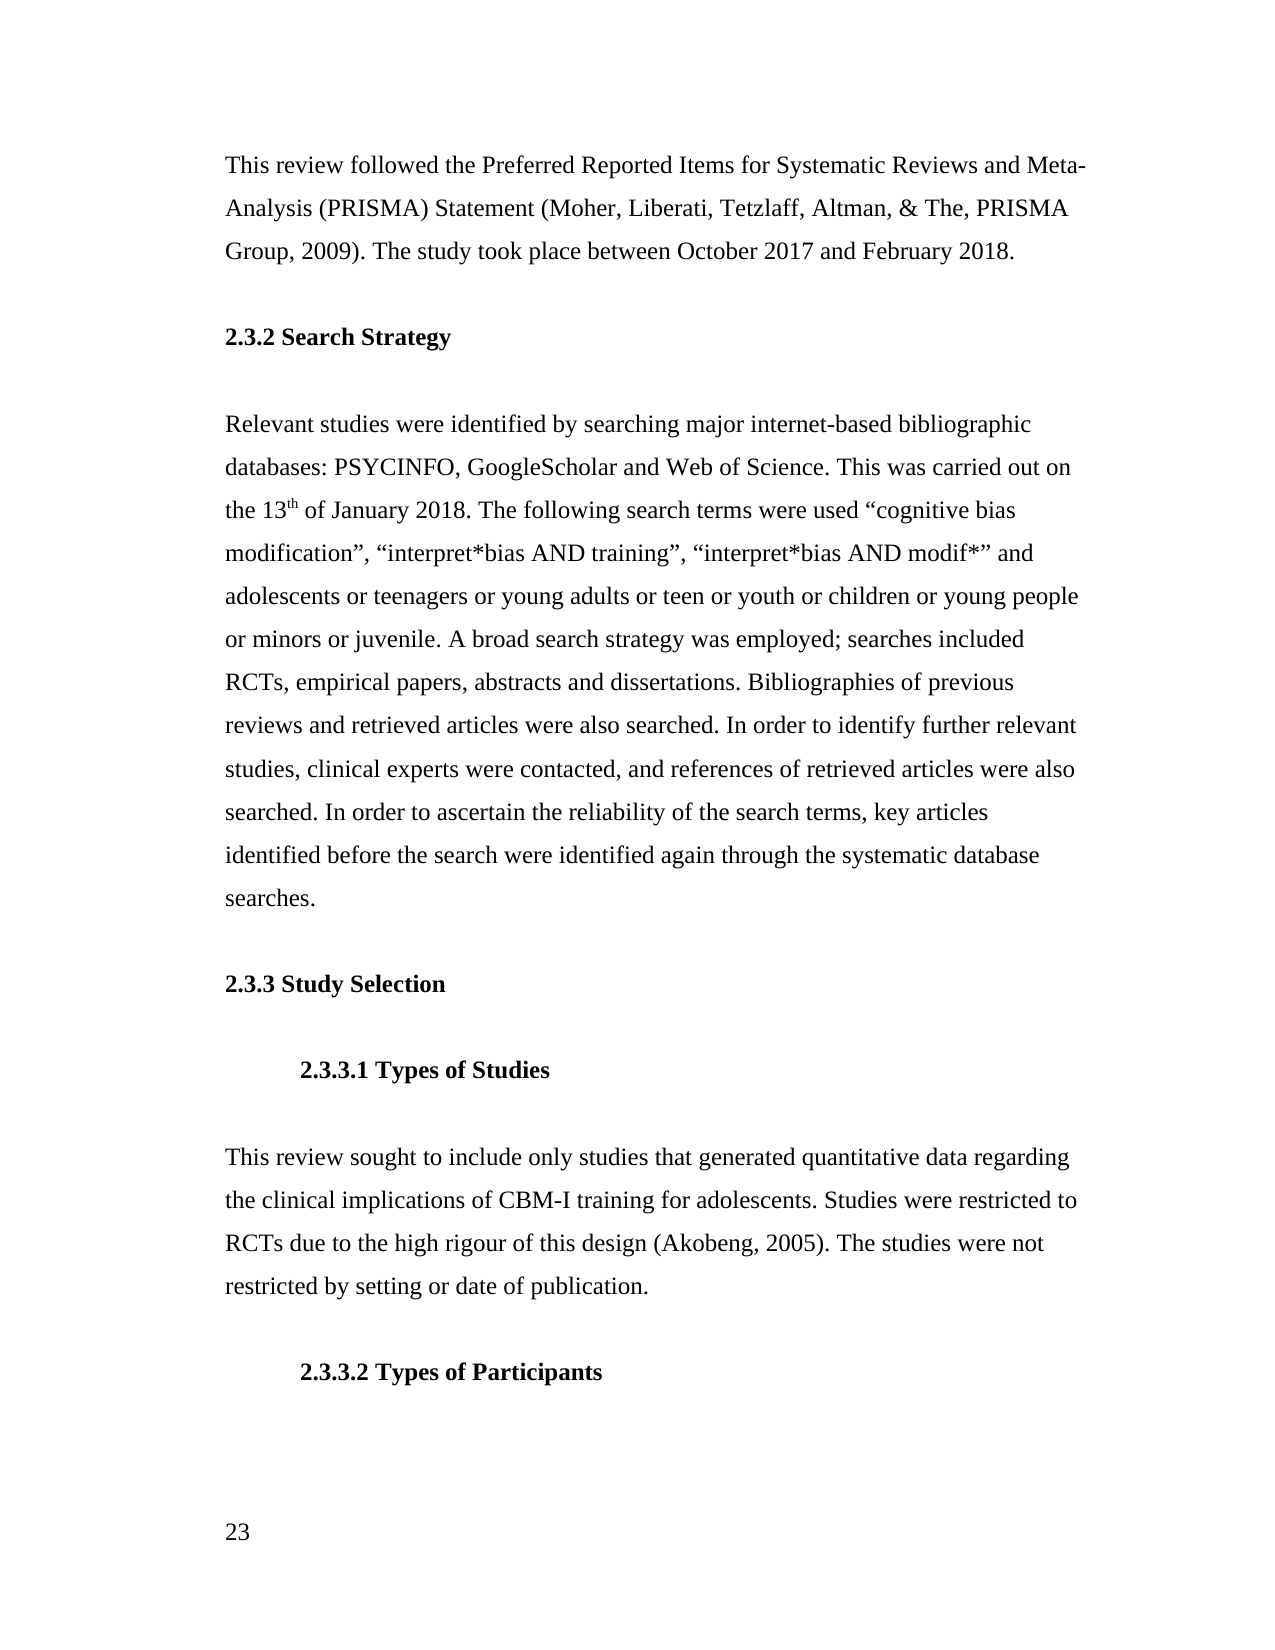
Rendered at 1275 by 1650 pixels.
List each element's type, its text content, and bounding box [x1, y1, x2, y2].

text Relevant studies were identified by searching major internet-based bibliographic databases: PSYCINFO, GoogleScholar and Web of Science. This was carried out on the 13th of January 2018. The following search terms were used “cognitive bias modification”, “interpret*bias AND training”, “interpret*bias AND modif*” and adolescents or teenagers or young adults or teen or youth or children or young people or minors or juvenile. A broad search strategy was employed; searches included RCTs, empirical papers, abstracts and dissertations. Bibliographies of previous reviews and retrieved articles were also searched. In order to identify further relevant studies, clinical experts were contacted, and references of retrieved articles were also searched. In order to ascertain the reliability of the search terms, key articles identified before the search were identified again through the systematic database searches. [225, 409, 1087, 912]
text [225, 150, 1087, 265]
text 2.3.3 Study Selection [225, 969, 1087, 998]
text This review sought to include only studies that generated quantitative data regarding the clinical implications of CBM-I training for adolescents. Studies were restricted to RCTs due to the high rigour of this design (Akobeng, 2005). The studies were not restricted by setting or date of publication. [225, 1142, 1087, 1300]
text 2.3.3.1 Types of Studies [300, 1056, 1087, 1084]
text 2.3.3.2 Types of Participants [300, 1357, 1087, 1386]
text 2.3.2 Search Strategy [225, 322, 1087, 351]
